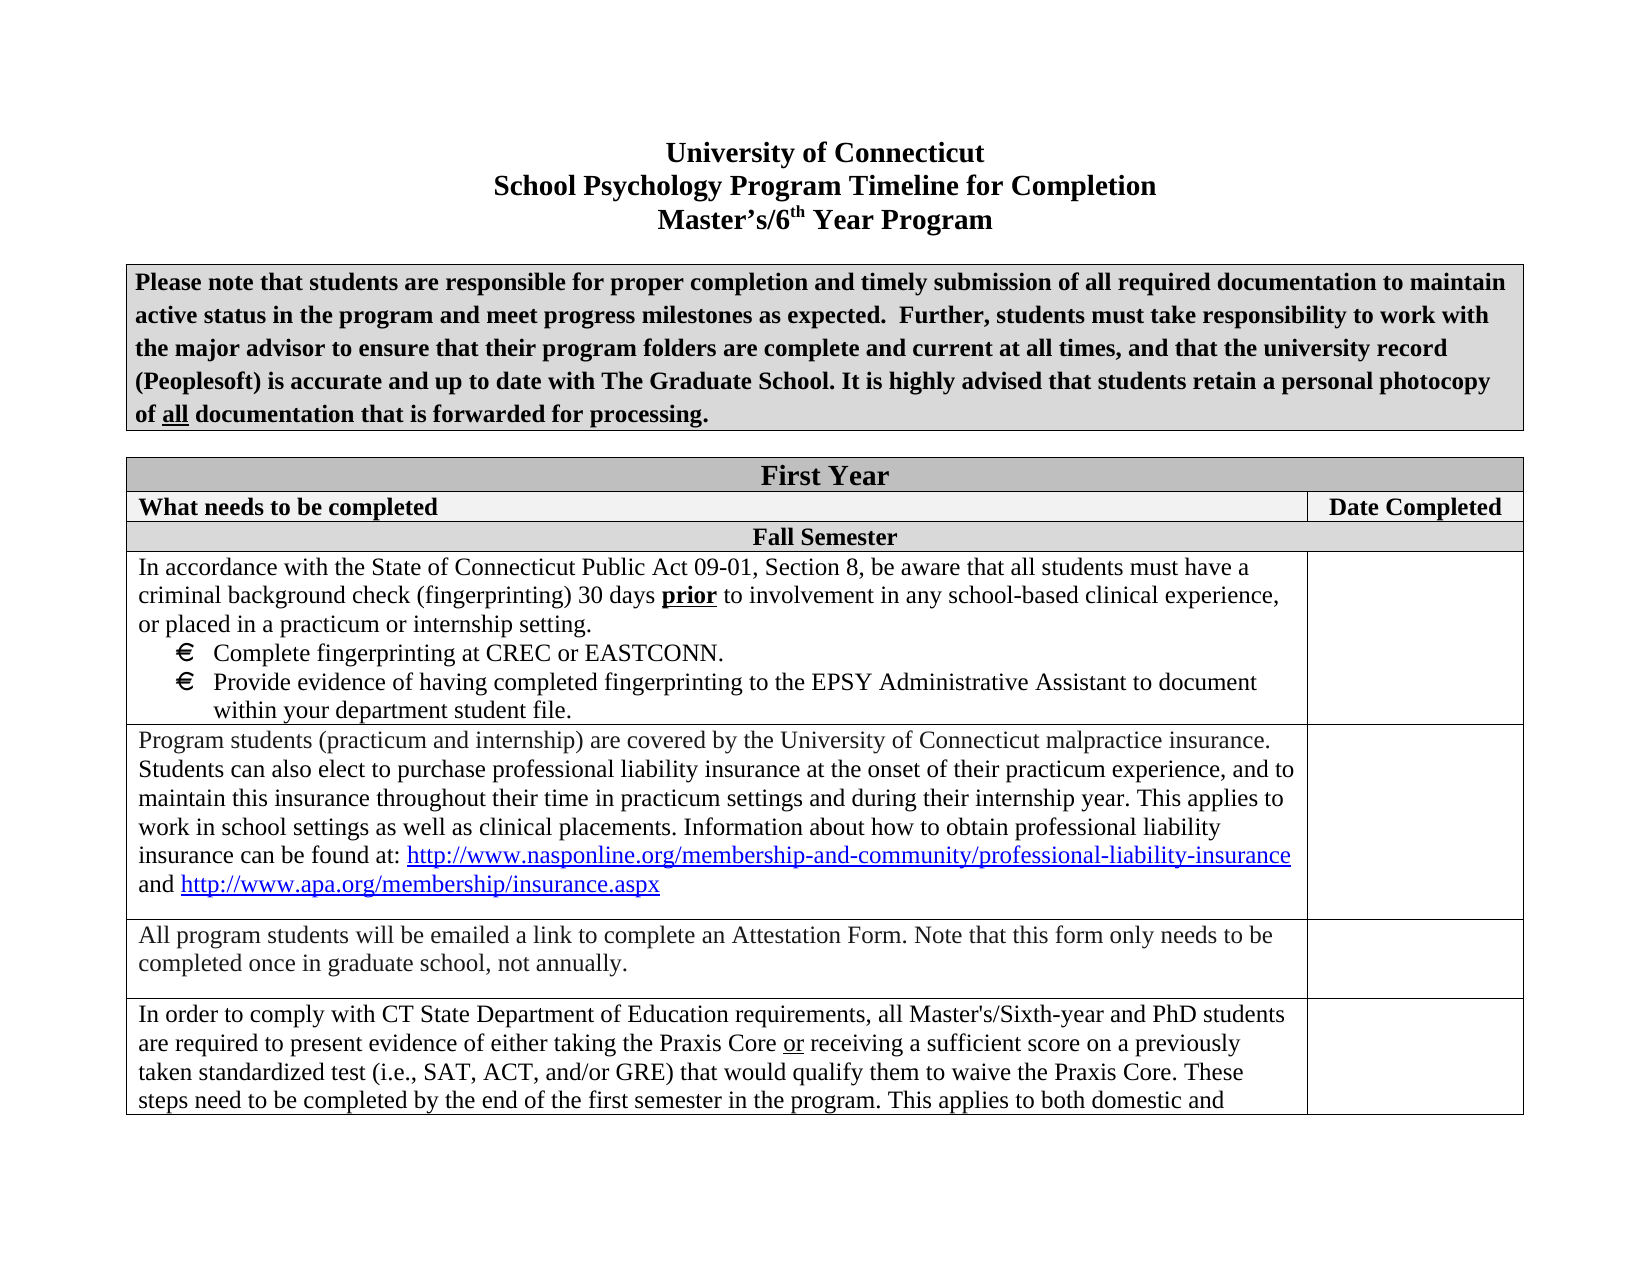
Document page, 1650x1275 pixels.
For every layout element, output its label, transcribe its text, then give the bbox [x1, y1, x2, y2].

table_cell Date Completed [1308, 492, 1523, 521]
table_cell [1308, 725, 1523, 919]
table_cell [127, 999, 1307, 1114]
table_cell [1308, 999, 1523, 1114]
text School Psychology Program Timeline for Completion [135, 168, 1515, 202]
table_cell [1308, 920, 1523, 998]
table_cell [1308, 552, 1523, 724]
text Master’s/6th Year Program [135, 202, 1515, 236]
table_cell All program students will be emailed a link to complete an Attestation Form. Note that this form only needs to be completed once in graduate school, not annually. [127, 920, 1307, 998]
text Please note that students are responsible for proper completion and timely submission of all required documentation to maintain active status in the program and meet progress milestones as expected. Further, students must take responsibility to work with the major advisor to ensure that their program folders are complete and current at all times, and that the university record (Peoplesoft) is accurate and up to date with The Graduate School. It is highly advised that students retain a personal photocopy of all documentation that is forwarded for processing. [127, 265, 1523, 430]
table_cell What needs to be completed [127, 492, 1307, 521]
table_header First Year [127, 458, 1523, 491]
table_cell Program students (practicum and internship) are covered by the University of Connecticut malpractice insurance. Students can also elect to purchase professional liability insurance at the onset of their practicum experience, and to maintain this insurance throughout their time in practicum settings and during their internship year. This applies to work in school settings as well as clinical placements. Information about how to obtain professional liability insurance can be found at: http://www.nasponline.org/membership-and-community/professional-liability-insurance and http://www.apa.org/membership/insurance.aspx [127, 725, 1307, 919]
table_cell Fall Semester [127, 522, 1523, 551]
text University of Connecticut [135, 135, 1515, 168]
table_cell In accordance with the State of Connecticut Public Act 09-01, Section 8, be aware that all students must have a criminal background check (fingerprinting) 30 days prior to involvement in any school-based clinical experience, or placed in a practicum or internship setting. Complete fingerprinting at CREC or EASTCONN. Provide evidence of having completed fingerprinting to the EPSY Administrative Assistant to document within your department student file. [127, 552, 1307, 724]
